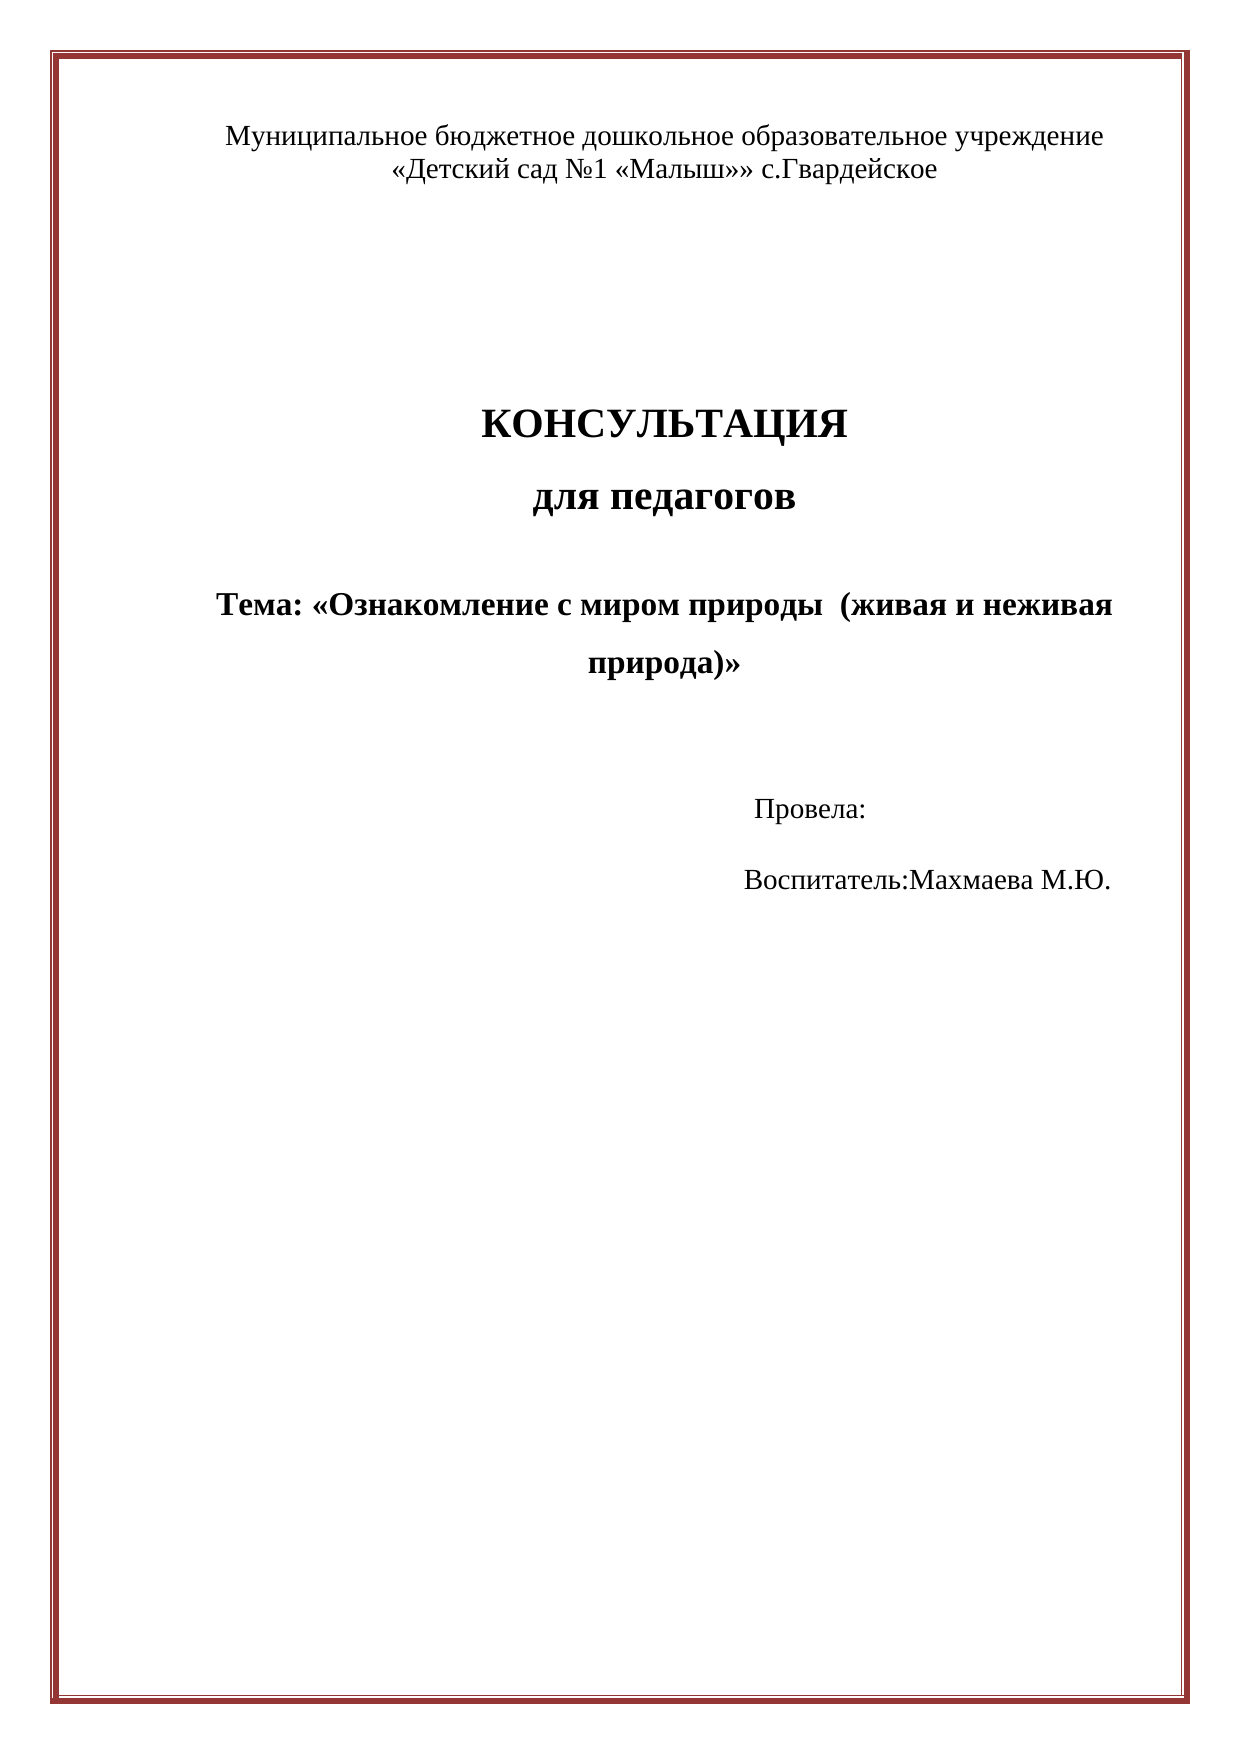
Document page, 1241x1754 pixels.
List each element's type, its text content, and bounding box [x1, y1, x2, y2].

text «Детский сад №1 «Малыш»» с.Гвардейское [177, 152, 1152, 185]
text Тема: «Ознакомление с миром природы (живая и неживая природа)» [177, 584, 1152, 680]
text Муниципальное бюджетное дошкольное образовательное учреждение [177, 118, 1152, 152]
text Провела: [177, 791, 1152, 825]
text КОНСУЛЬТАЦИЯ [177, 399, 1152, 447]
text Воспитатель:Махмаева М.Ю. [177, 862, 1152, 896]
text для педагогов [177, 471, 1152, 518]
